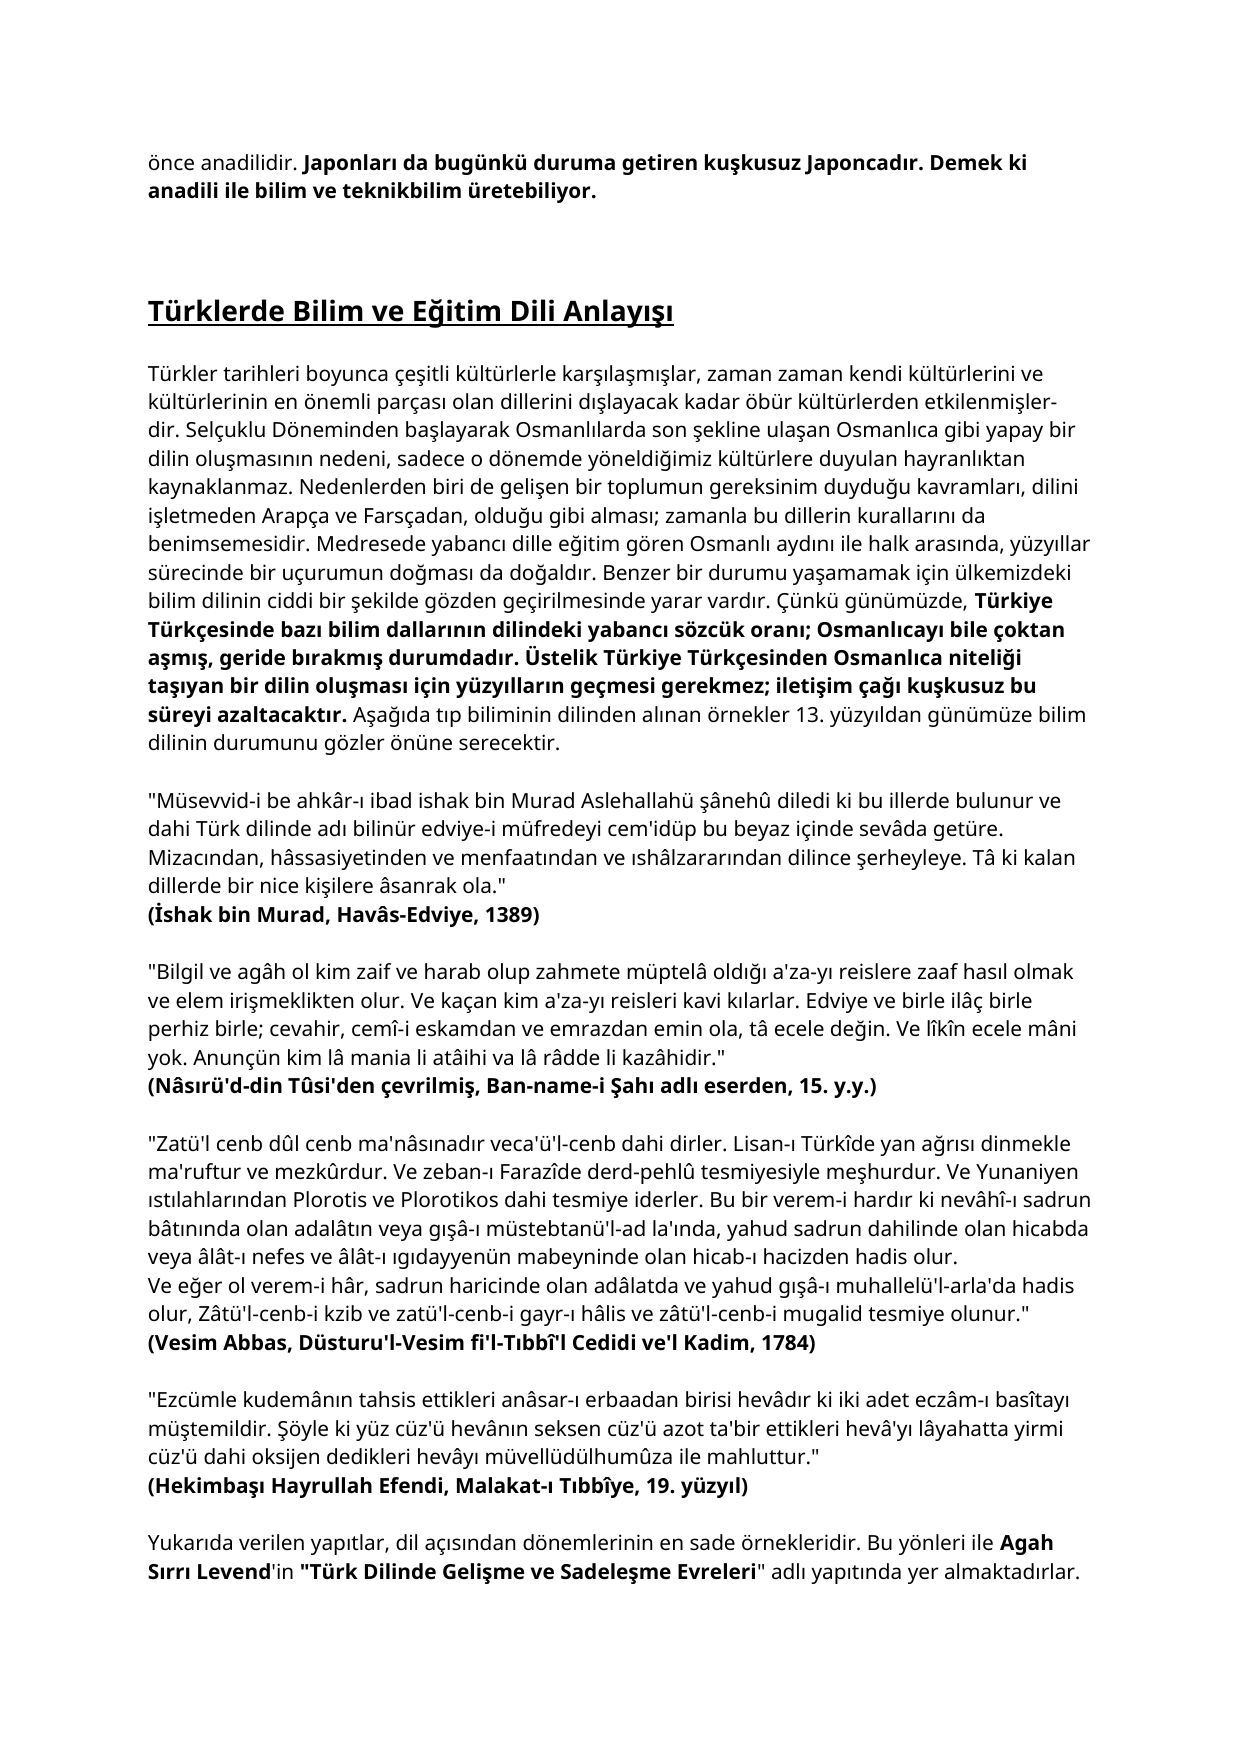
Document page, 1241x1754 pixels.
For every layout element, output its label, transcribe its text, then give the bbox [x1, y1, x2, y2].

text Türkler tarihleri boyunca çeşitli kültürlerle karşılaşmışlar, zaman zaman kendi kültürlerini ve kültürlerinin en önemli parçası olan dillerini dışlayacak kadar öbür kültürlerden etkilenmişler- dir. Selçuklu Döneminden başlayarak Osmanlılarda son şekline ulaşan Osmanlıca gibi yapay bir dilin oluşmasının nedeni, sadece o dönemde yöneldiğimiz kültürlere duyulan hayranlıktan kaynaklanmaz. Nedenlerden biri de gelişen bir toplumun gereksinim duyduğu kavramları, dilini işletmeden Arapça ve Farsçadan, olduğu gibi alması; zamanla bu dillerin kurallarını da benimsemesidir. Medresede yabancı dille eğitim gören Osmanlı aydını ile halk arasında, yüzyıllar sürecinde bir uçurumun doğması da doğaldır. Benzer bir durumu yaşamamak için ülkemizdeki bilim dilinin ciddi bir şekilde gözden geçirilmesinde yarar vardır. Çünkü günümüzde, Türkiye Türkçesinde bazı bilim dallarının dilindeki yabancı sözcük oranı; Osmanlıcayı bile çoktan aşmış, geride bırakmış durumdadır. Üstelik Türkiye Türkçesinden Osmanlıca niteliği taşıyan bir dilin oluşması için yüzyılların geçmesi gerekmez; iletişim çağı kuşkusuz bu süreyi azaltacaktır. Aşağıda tıp biliminin dilinden alınan örnekler 13. yüzyıldan günümüze bilim dilinin durumunu gözler önüne serecektir. [148, 359, 1093, 757]
text "Müsevvid-i be ahkâr-ı ibad ishak bin Murad Aslehallahü şânehû diledi ki bu illerde bulunur ve dahi Türk dilinde adı bilinür edviye-i müfredeyi cem'idüp bu beyaz içinde sevâda getüre. Mizacından, hâssasiyetinden ve menfaatından ve ıshâlzararından dilince şerheyleye. Tâ ki kalan dillerde bir nice kişilere âsanrak ola." (İshak bin Murad, Havâs-Edviye, 1389) [148, 786, 1093, 928]
text "Zatü'l cenb dûl cenb ma'nâsınadır veca'ü'l-cenb dahi dirler. Lisan-ı Türkîde yan ağrısı dinmekle ma'ruftur ve mezkûrdur. Ve zeban-ı Farazîde derd-pehlû tesmiyesiyle meşhurdur. Ve Yunaniyen ıstılahlarından Plorotis ve Plorotikos dahi tesmiye iderler. Bu bir verem-i hardır ki nevâhî-ı sadrun bâtınında olan adalâtın veya gışâ-ı müstebtanü'l-ad la'ında, yahud sadrun dahilinde olan hicabda veya âlât-ı nefes ve âlât-ı ıgıdayyenün mabeyninde olan hicab-ı hacizden hadis olur. Ve eğer ol verem-i hâr, sadrun haricinde olan adâlatda ve yahud gışâ-ı muhallelü'l-arla'da hadis olur, Zâtü'l-cenb-i kzib ve zatü'l-cenb-i gayr-ı hâlis ve zâtü'l-cenb-i mugalid tesmiye olunur." (Vesim Abbas, Düsturu'l-Vesim fi'l-Tıbbî'l Cedidi ve'l Kadim, 1784) [148, 1129, 1093, 1356]
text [148, 148, 1093, 204]
text Yukarıda verilen yapıtlar, dil açısından dönemlerinin en sade örnekleridir. Bu yönleri ile Agah Sırrı Levend'in "Türk Dilinde Gelişme ve Sadeleşme Evreleri" adlı yapıtında yer almaktadırlar. [148, 1528, 1093, 1585]
text "Ezcümle kudemânın tahsis ettikleri anâsar-ı erbaadan birisi hevâdır ki iki adet eczâm-ı basîtayı müştemildir. Şöyle ki yüz cüz'ü hevânın seksen cüz'ü azot ta'bir ettikleri hevâ'yı lâyahatta yirmi cüz'ü dahi oksijen dedikleri hevâyı müvellüdülhumûza ile mahluttur." (Hekimbaşı Hayrullah Efendi, Malakat-ı Tıbbîye, 19. yüzyıl) [148, 1385, 1093, 1499]
text Türklerde Bilim ve Eğitim Dili Anlayışı [148, 291, 1093, 329]
text "Bilgil ve agâh ol kim zaif ve harab olup zahmete müptelâ oldığı a'za-yı reislere zaaf hasıl olmak ve elem irişmeklikten olur. Ve kaçan kim a'za-yı reisleri kavi kılarlar. Edviye ve birle ilâç birle perhiz birle; cevahir, cemî-i eskamdan ve emrazdan emin ola, tâ ecele değin. Ve lîkîn ecele mâni yok. Anunçün kim lâ mania li atâihi va lâ râdde li kazâhidir." (Nâsırü'd-din Tûsi'den çevrilmiş, Ban-name-i Şahı adlı eserden, 15. y.y.) [148, 957, 1093, 1099]
